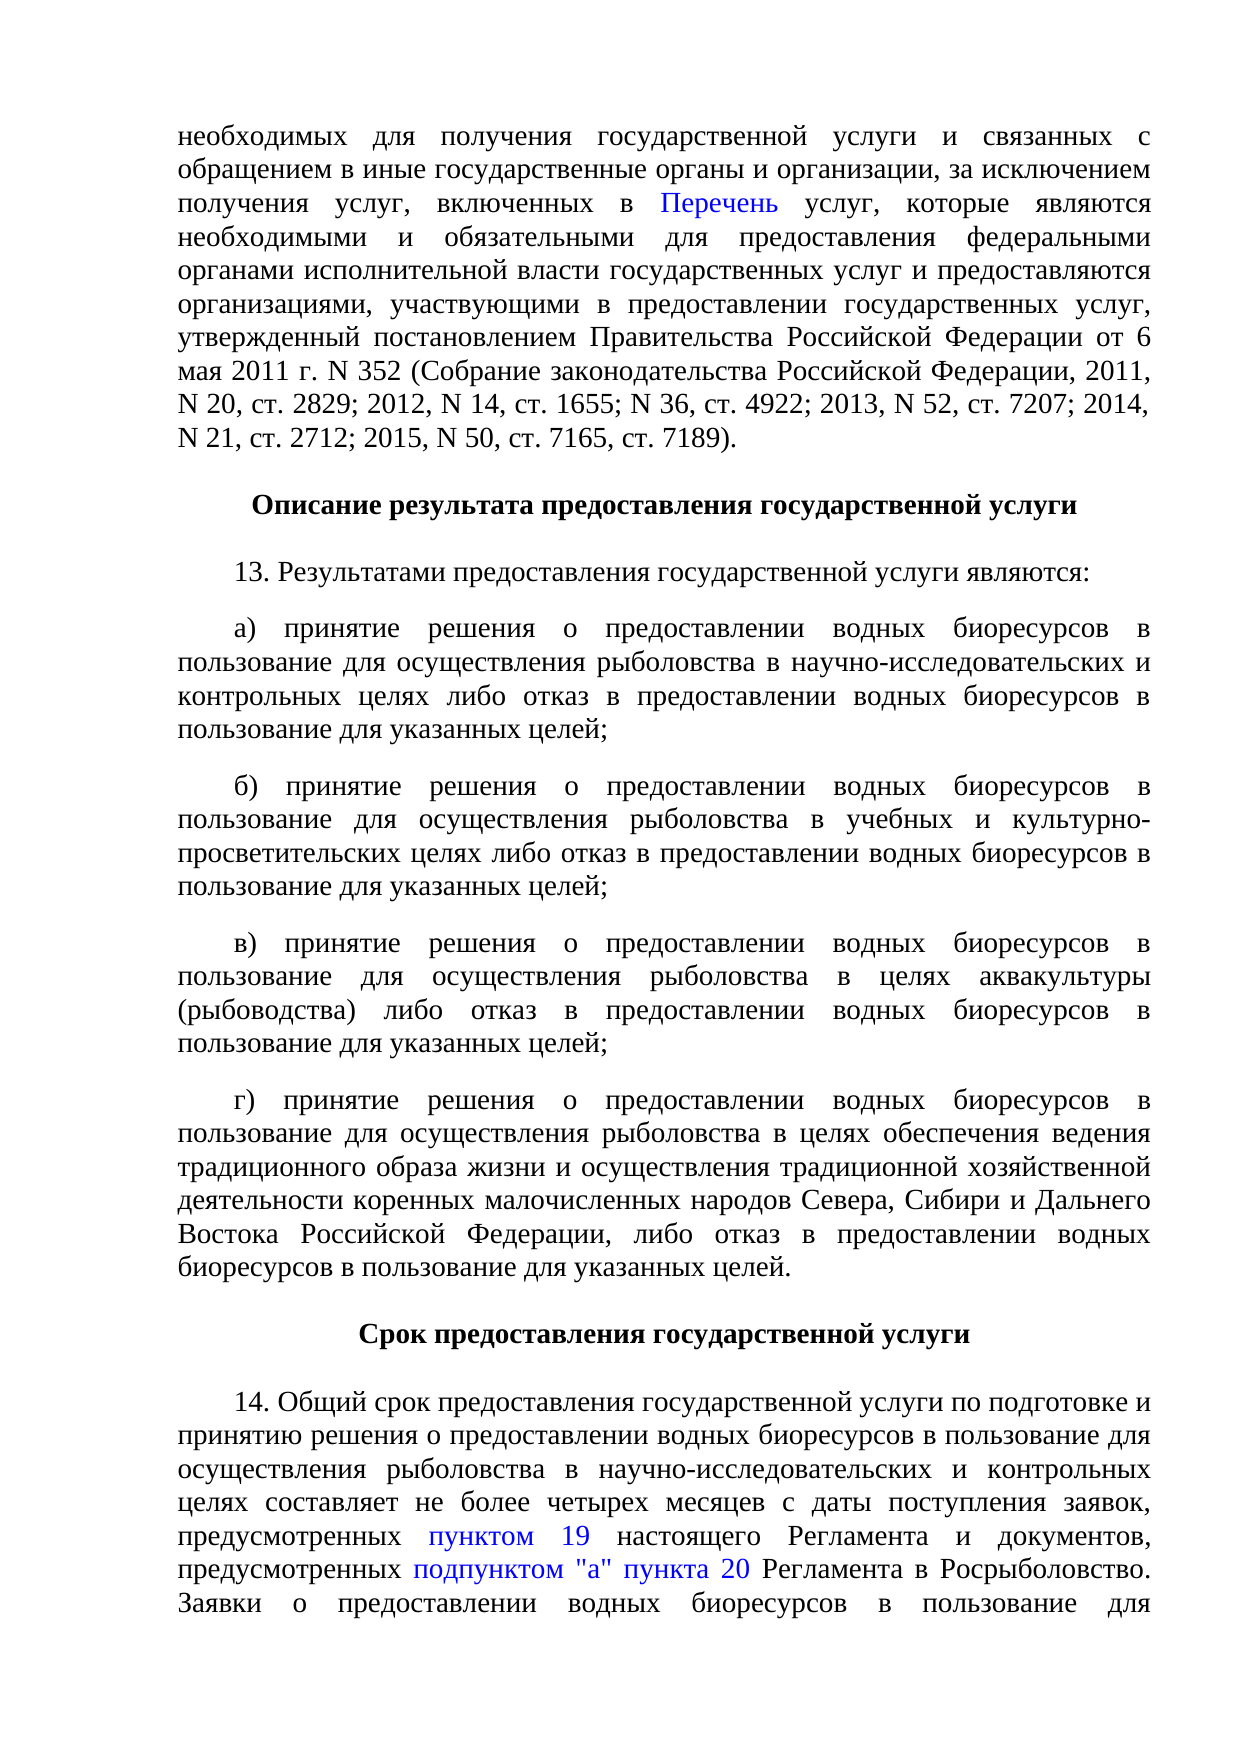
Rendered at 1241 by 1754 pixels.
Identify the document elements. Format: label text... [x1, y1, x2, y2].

text а) принятие решения о предоставлении водных биоресурсов в пользование для осуществления рыболовства в научно-исследовательских и контрольных целях либо отказ в предоставлении водных биоресурсов в пользование для указанных целей; [177, 611, 1152, 745]
text 13. Результатами предоставления государственной услуги являются: [177, 554, 1152, 588]
text б) принятие решения о предоставлении водных биоресурсов в пользование для осуществления рыболовства в учебных и культурно-просветительских целях либо отказ в предоставлении водных биоресурсов в пользование для указанных целей; [177, 768, 1152, 902]
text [177, 118, 1152, 453]
text в) принятие решения о предоставлении водных биоресурсов в пользование для осуществления рыболовства в целях аквакультуры (рыбоводства) либо отказ в предоставлении водных биоресурсов в пользование для указанных целей; [177, 925, 1152, 1059]
text г) принятие решения о предоставлении водных биоресурсов в пользование для осуществления рыболовства в целях обеспечения ведения традиционного образа жизни и осуществления традиционной хозяйственной деятельности коренных малочисленных народов Севера, Сибири и Дальнего Востока Российской Федерации, либо отказ в предоставлении водных биоресурсов в пользование для указанных целей. [177, 1082, 1152, 1283]
title Срок предоставления государственной услуги [177, 1317, 1152, 1350]
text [177, 1384, 1152, 1618]
title Описание результата предоставления государственной услуги [177, 487, 1152, 521]
